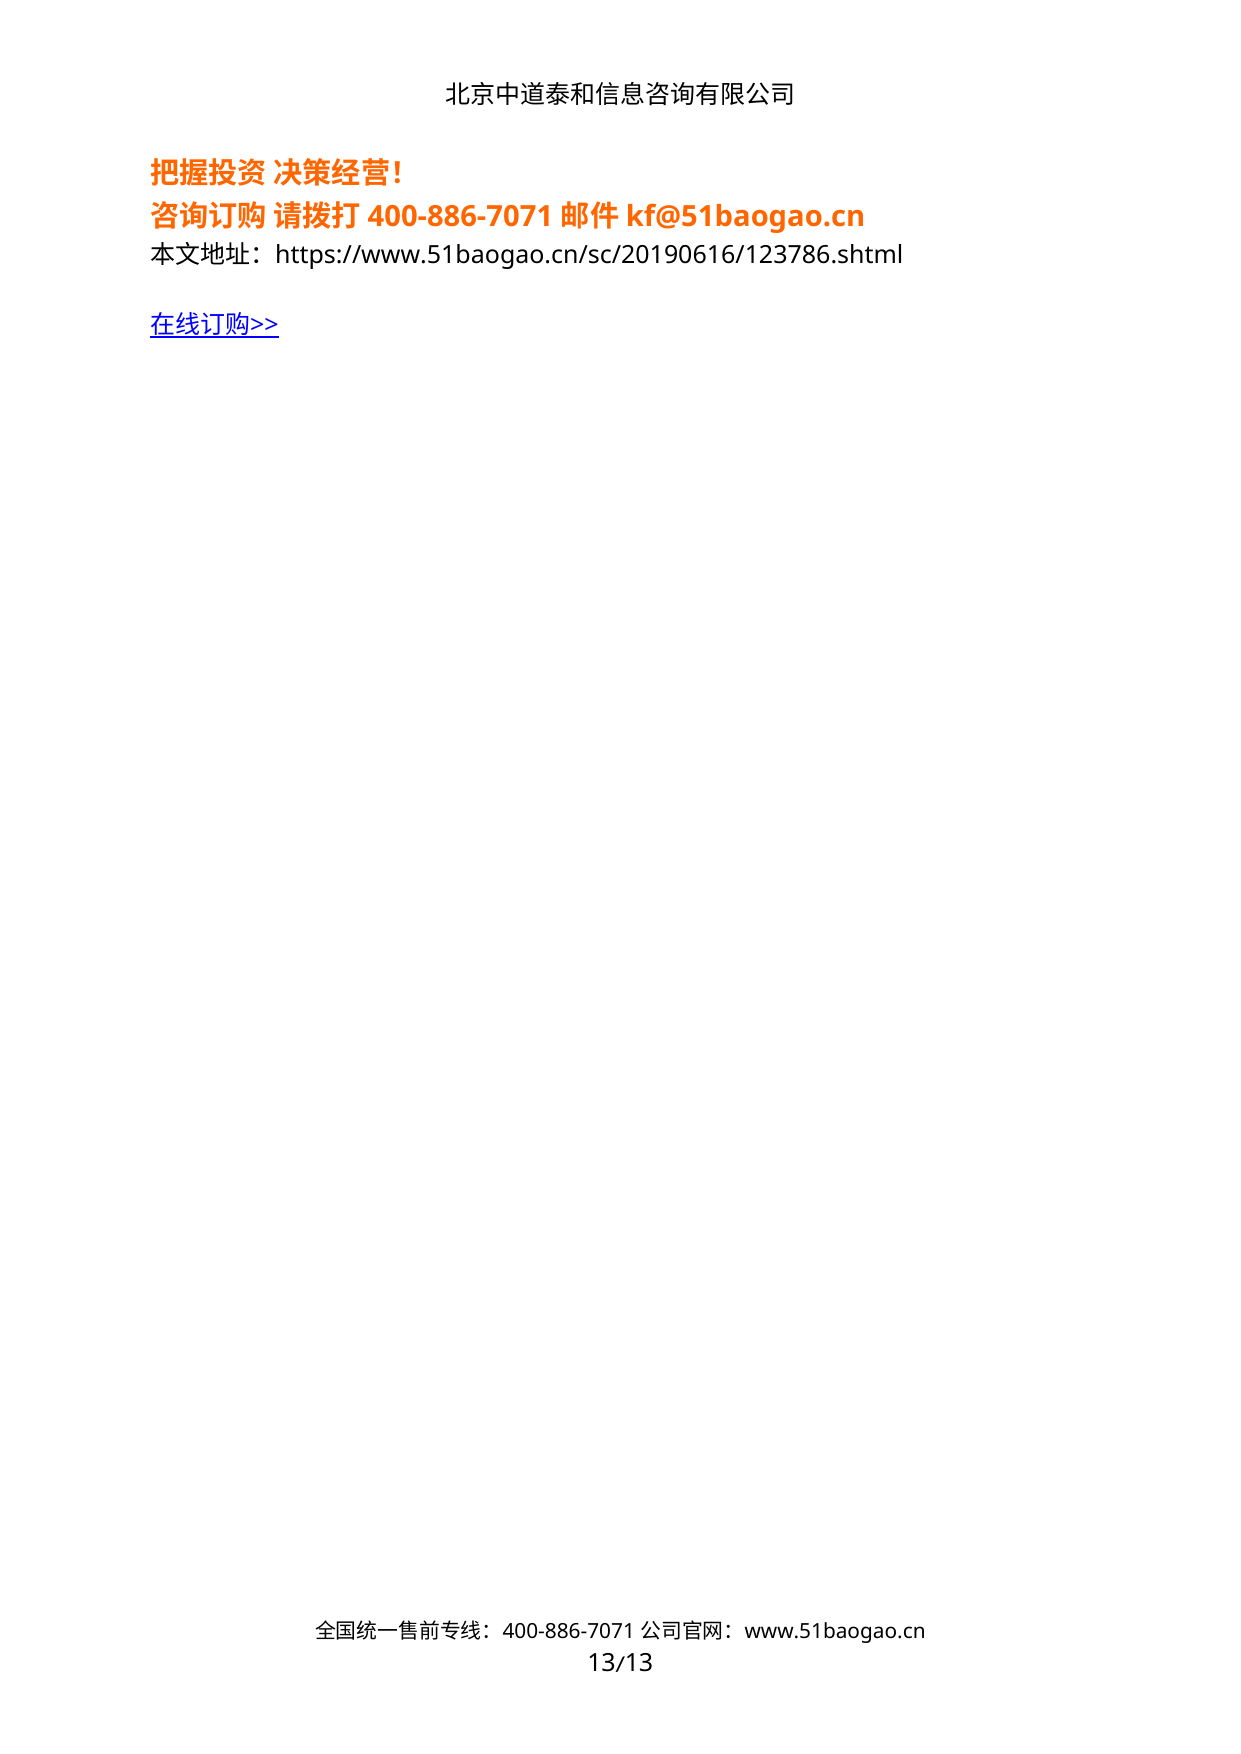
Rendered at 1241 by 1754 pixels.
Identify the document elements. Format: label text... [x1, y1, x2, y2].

text 在线订购>> [150, 271, 1090, 341]
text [150, 150, 1090, 271]
